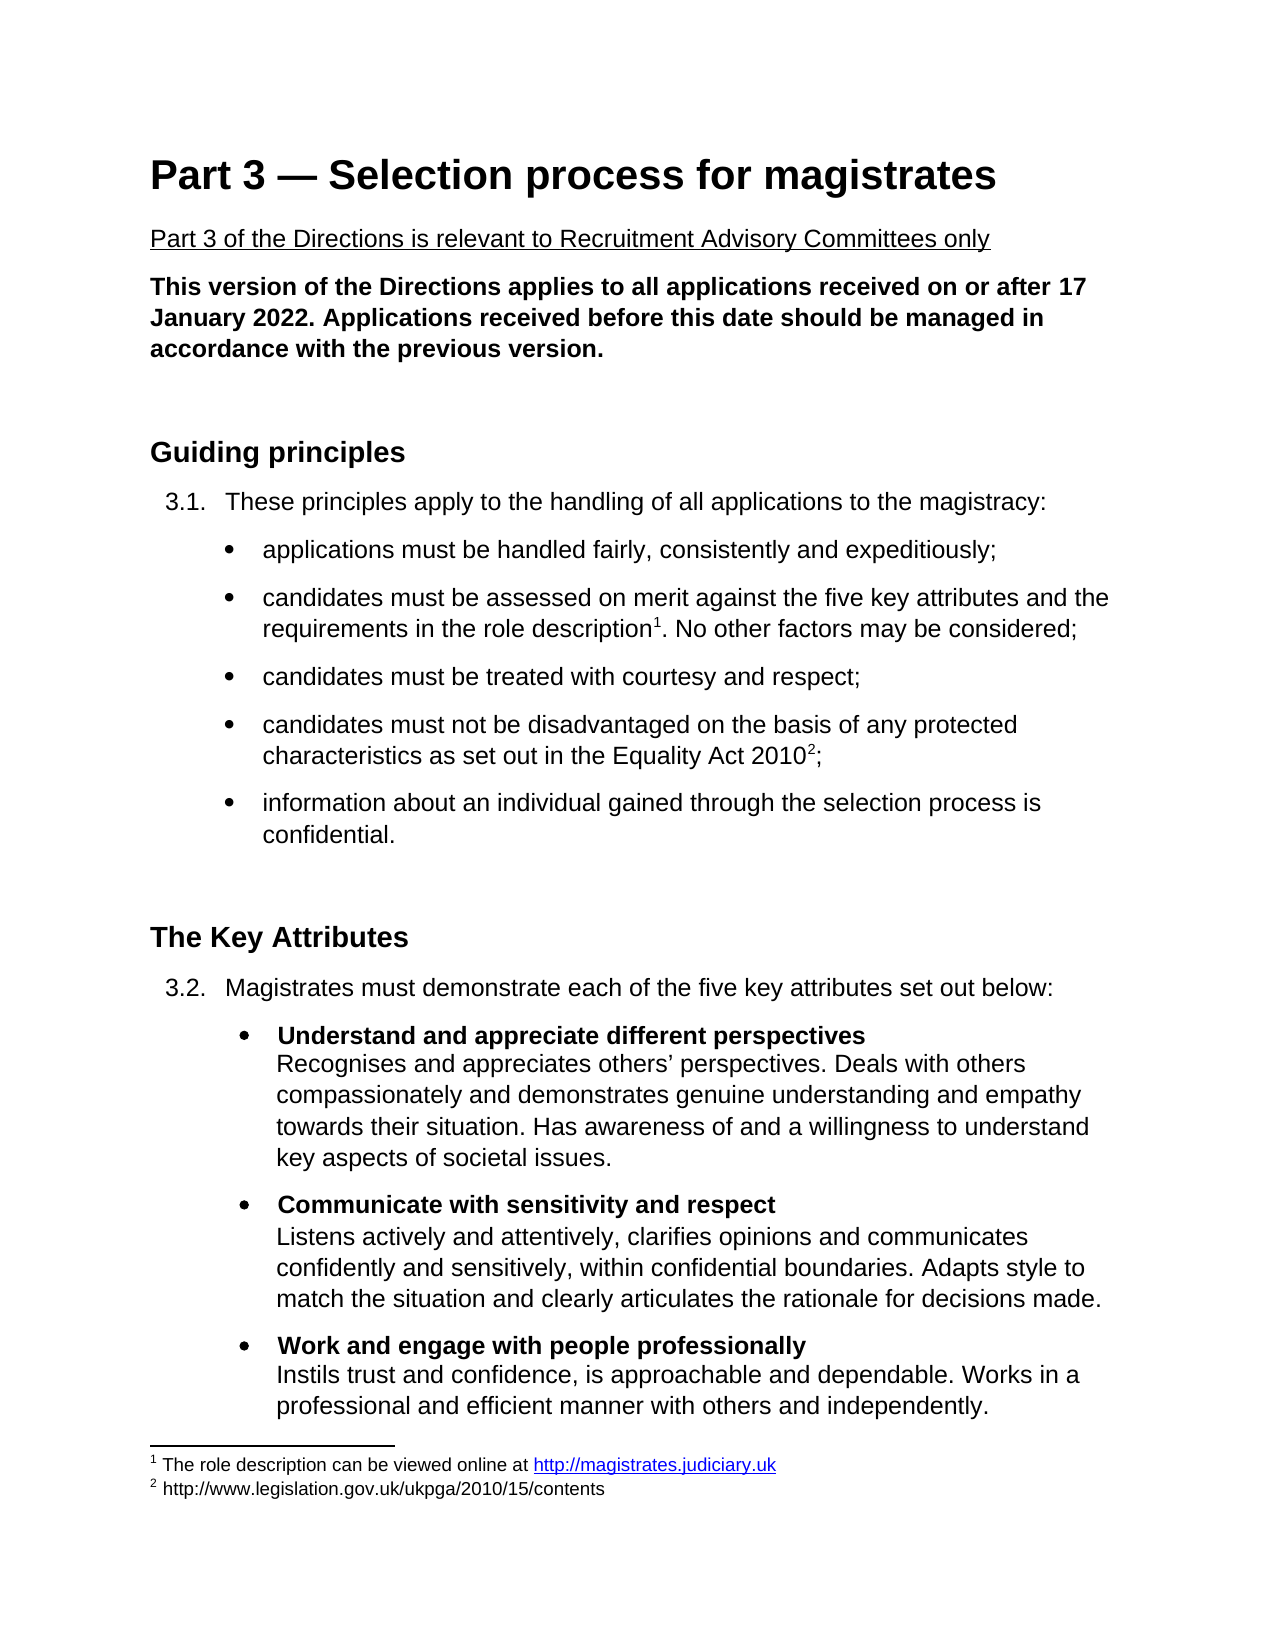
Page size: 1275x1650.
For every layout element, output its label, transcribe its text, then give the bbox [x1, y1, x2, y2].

text Guiding principles [150, 434, 1125, 468]
list These principles apply to the handling of all applications to the magistracy: [165, 487, 1125, 516]
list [276, 1360, 1125, 1420]
list Listens actively and attentively, clarifies opinions and communicates confidently and sensitively, within confidential boundaries. Adapts style to match the situation and clearly articulates the rationale for decisions made. [276, 1221, 1125, 1312]
text The Key Attributes [150, 920, 1125, 954]
list applications must be handled fairly, consistently and expeditiously; [225, 535, 1125, 564]
list Magistrates must demonstrate each of the five key attributes set out below: [165, 973, 1125, 1002]
list information about an individual gained through the selection process is confidential. [225, 788, 1125, 848]
list candidates must be assessed on merit against the five key attributes and the requirements in the role description. No other factors may be considered; [225, 583, 1125, 643]
text Part 3 of the Directions is relevant to Recruitment Advisory Committees only [150, 224, 1125, 253]
list Recognises and appreciates others’ perspectives. Deals with others compassionately and demonstrates genuine understanding and empathy towards their situation. Has awareness of and a willingness to understand key aspects of societal issues. [276, 1049, 1125, 1171]
text This version of the Directions applies to all applications received on or after 17 January 2022. Applications received before this date should be managed in accordance with the previous version. [150, 272, 1125, 363]
list Work and engage with people professionally [240, 1331, 1125, 1360]
list candidates must be treated with courtesy and respect; [225, 662, 1125, 691]
list Understand and appreciate different perspectives [240, 1021, 1125, 1049]
list candidates must not be disadvantaged on the basis of any protected characteristics as set out in the Equality Act 2010; [225, 709, 1125, 769]
subtitle Part 3 — Selection process for magistrates [150, 150, 1125, 198]
list Communicate with sensitivity and respect [240, 1190, 1125, 1219]
